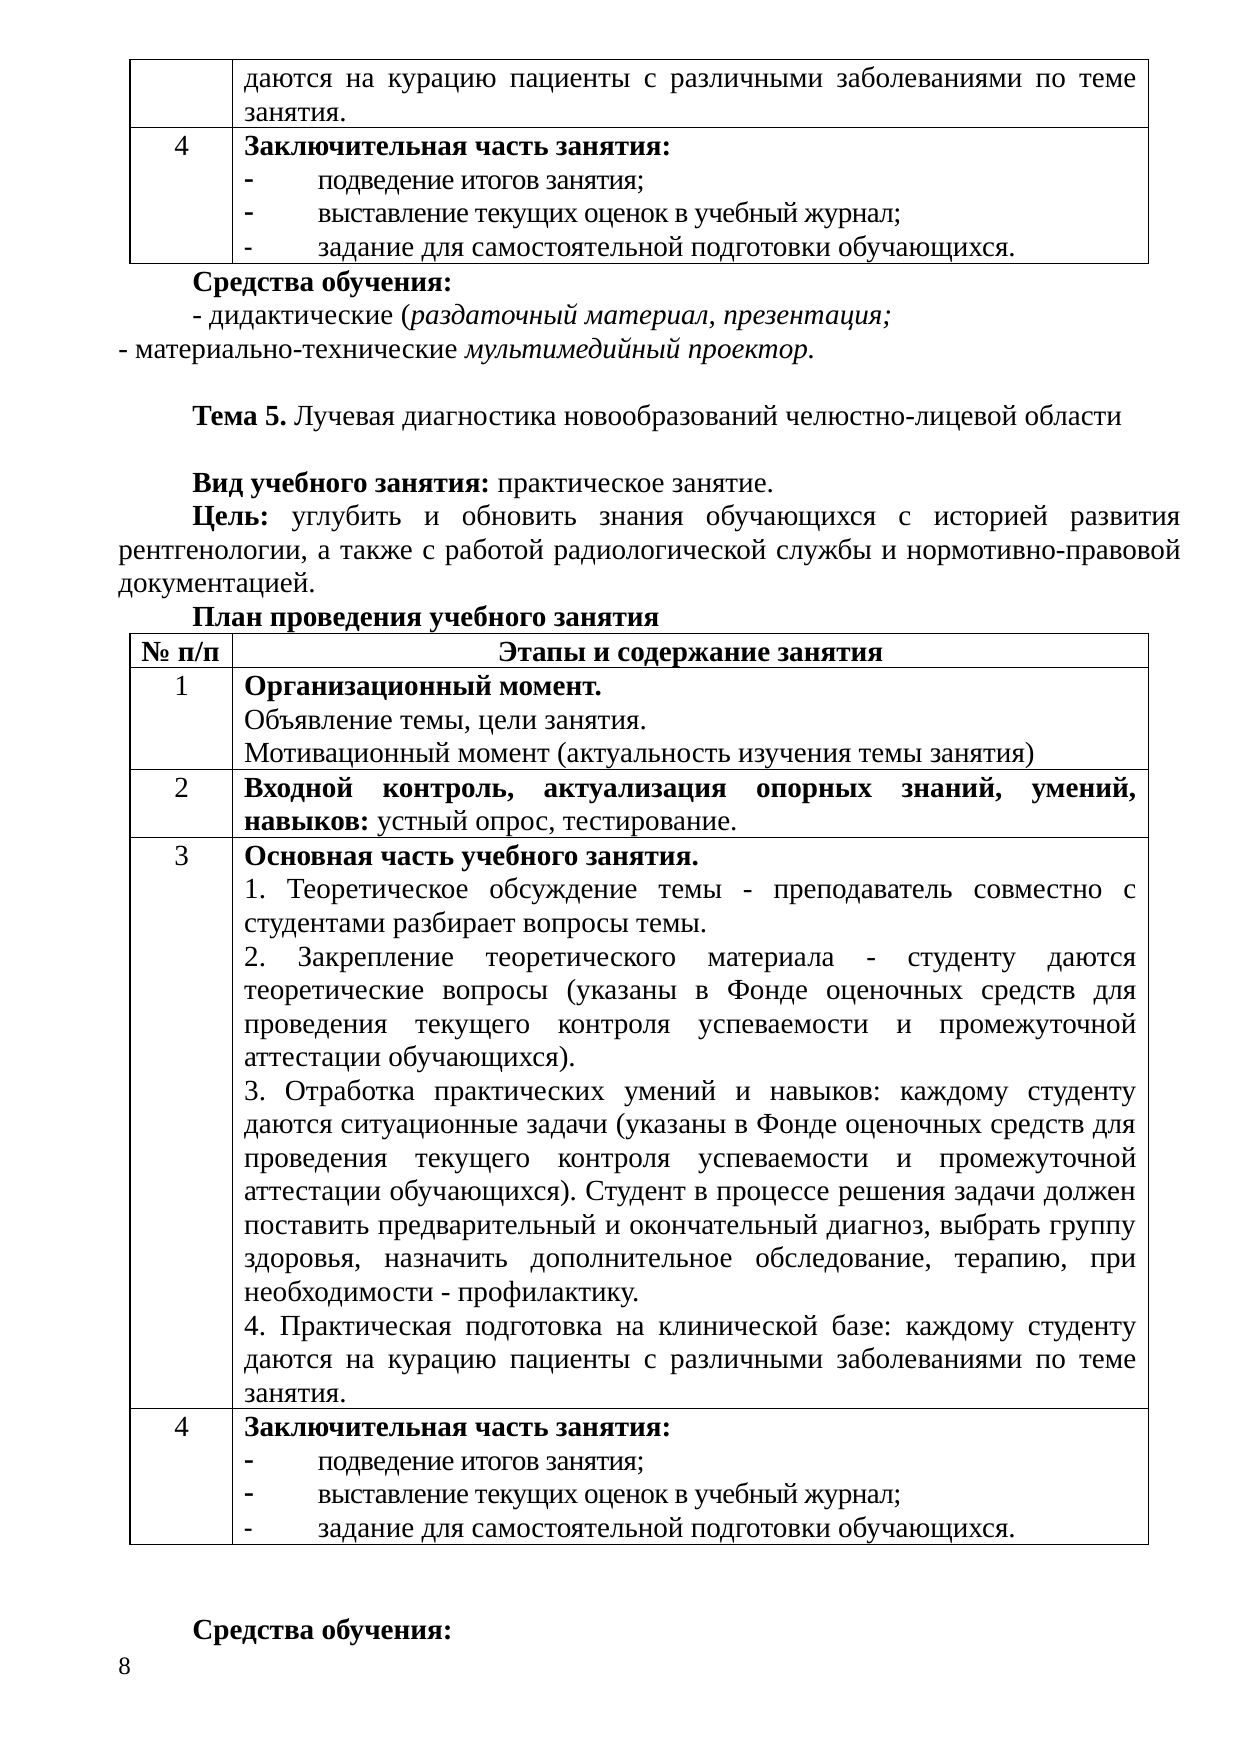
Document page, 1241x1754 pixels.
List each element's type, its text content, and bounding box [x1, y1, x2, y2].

table_cell 4 [131, 1409, 232, 1544]
table_cell Заключительная часть занятия: подведение итогов занятия; выставление текущих оценок в учебный журнал; задание для самостоятельной подготовки обучающихся. [233, 128, 1148, 263]
text - дидактические (раздаточный материал, презентация; [118, 297, 1181, 331]
table_cell 4 [131, 128, 232, 263]
table_header Этапы и содержание занятия [233, 634, 1148, 667]
table_cell Входной контроль, актуализация опорных знаний, умений, навыков: устный опрос, тестирование. [233, 770, 1148, 837]
text Вид учебного занятия: практическое занятие. [118, 465, 1181, 498]
text План проведения учебного занятия [118, 599, 1181, 633]
text Средства обучения: [118, 1612, 1181, 1645]
text Средства обучения: [118, 264, 1181, 297]
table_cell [233, 60, 1148, 127]
table_cell 1 [131, 668, 232, 769]
table_cell 3 [131, 838, 232, 1408]
table_cell Организационный момент. Объявление темы, цели занятия. Мотивационный момент (актуальность изучения темы занятия) [233, 668, 1148, 769]
table_cell 2 [131, 770, 232, 837]
text Цель: углубить и обновить знания обучающихся с историей развития рентгенологии, а также с работой радиологической службы и нормотивно-правовой документацией. [118, 498, 1181, 599]
table_cell Заключительная часть занятия: подведение итогов занятия; выставление текущих оценок в учебный журнал; задание для самостоятельной подготовки обучающихся. [233, 1409, 1148, 1544]
text Тема 5. Лучевая диагностика новообразований челюстно-лицевой области [118, 398, 1181, 431]
table_cell 3 [131, 60, 232, 127]
table_header № п/п [131, 634, 232, 667]
text - материально-технические мультимедийный проектор. [118, 331, 1181, 364]
